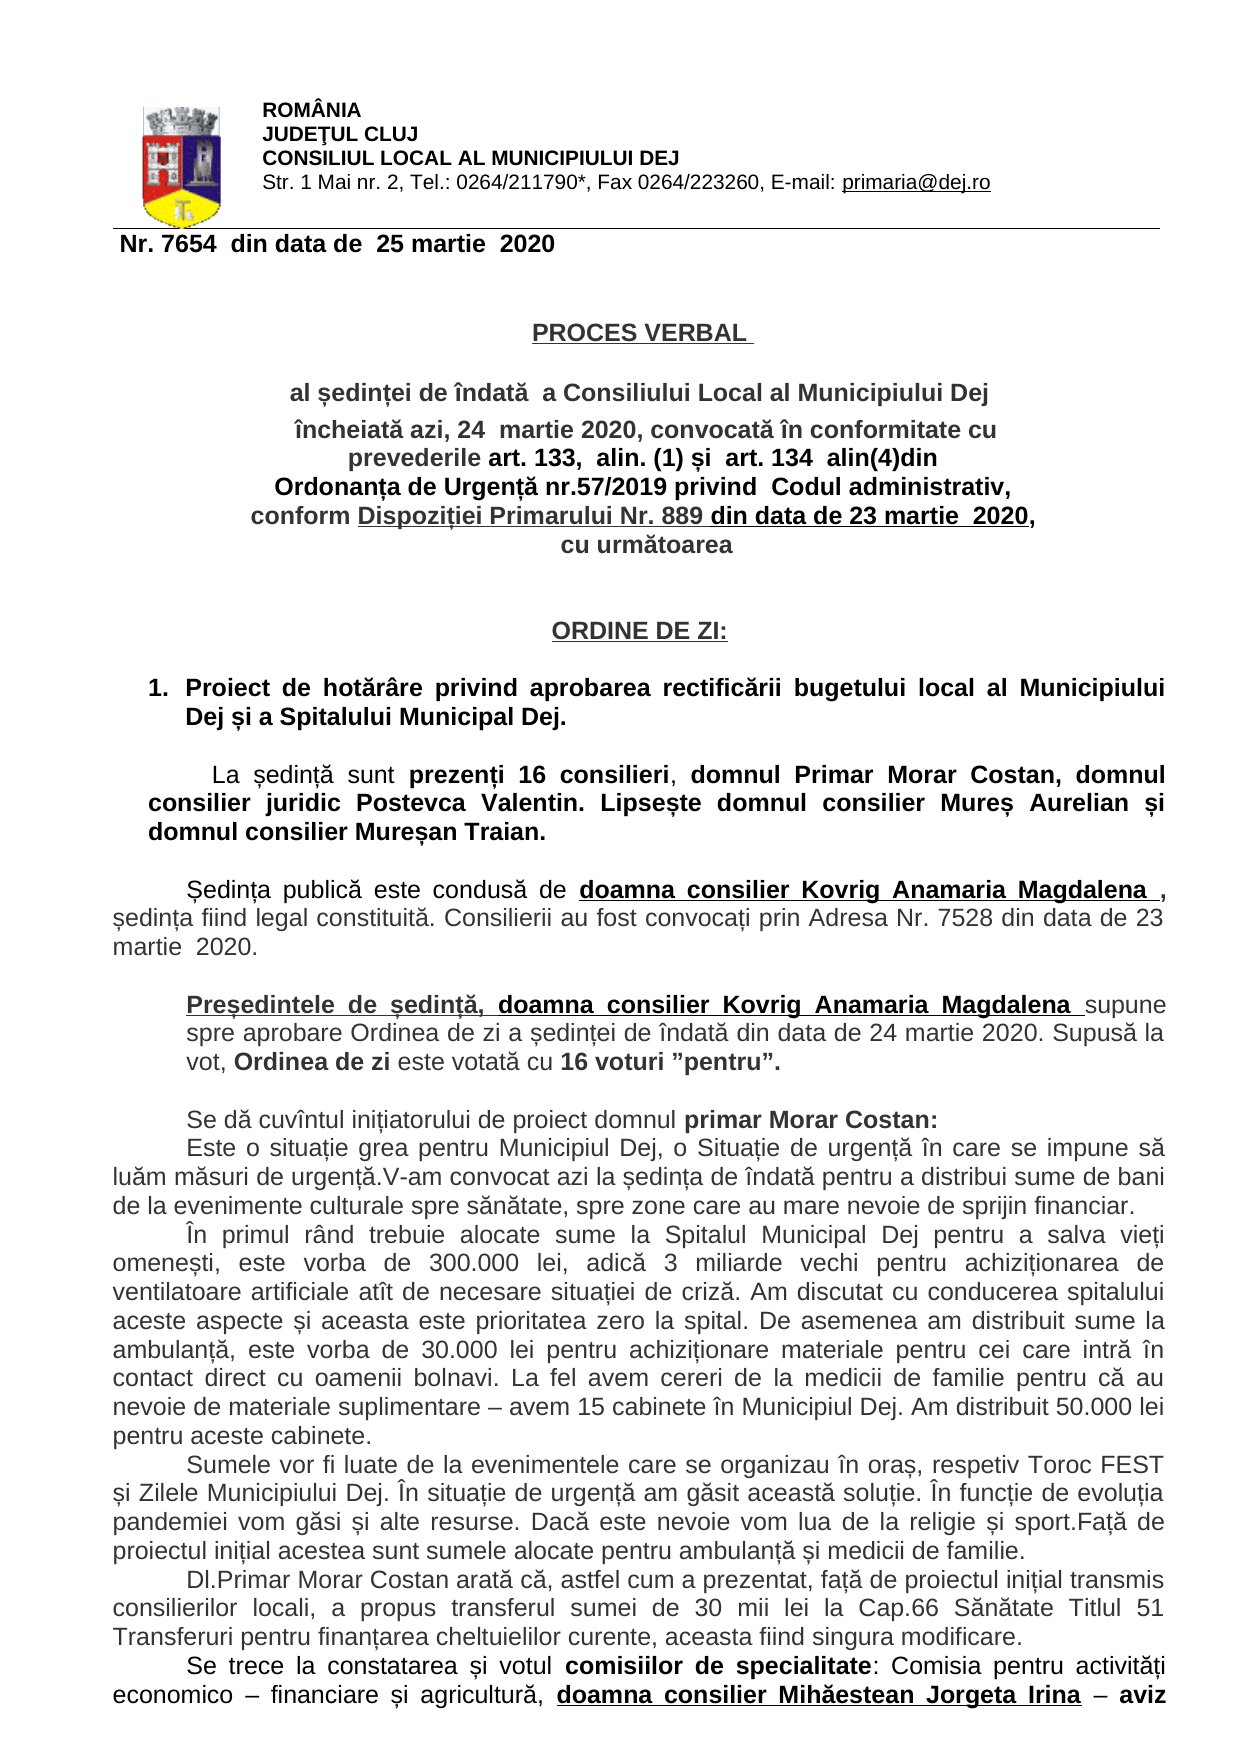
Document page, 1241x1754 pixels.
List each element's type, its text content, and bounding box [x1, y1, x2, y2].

table_header ROMÂNIA JUDEŢUL CLUJ CONSILIUL LOCAL AL MUNICIPIULUI DEJ Str. 1 Mai nr. 2, Tel.: 0264/211790*, Fax 0264/223260, E-mail: primaria@dej.ro [251, 74, 1159, 228]
text Ordonanța de Urgență nr.57/2019 privind Codul administrativ, [112, 472, 1167, 501]
text cu următoarea [112, 529, 1167, 558]
text încheiată azi, 24 martie 2020, convocată în conformitate cu [112, 414, 1167, 443]
text PROCES VERBAL [112, 318, 1167, 347]
text Președintele de ședință, doamna consilier Kovrig Anamaria Magdalena supune spre aprobare Ordinea de zi a ședinței de îndată din data de 24 martie 2020. Supusă la vot, Ordinea de zi este votată cu 16 voturi ”pentru”. [186, 989, 1167, 1076]
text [112, 1651, 1167, 1708]
text La ședință sunt prezenți 16 consilieri, domnul Primar Morar Costan, domnul consilier juridic Postevca Valentin. Lipsește domnul consilier Mureș Aurelian și domnul consilier Mureșan Traian. [148, 759, 1167, 846]
text Ședința publică este condusă de doamna consilier Kovrig Anamaria Magdalena , ședința fiind legal constituită. Consilierii au fost convocați prin Adresa Nr. 7528 din data de 23 martie 2020. [112, 874, 1167, 961]
picture [142, 107, 221, 229]
text prevederile art. 133, alin. (1) și art. 134 alin(4)din [112, 443, 1167, 472]
table_header [113, 74, 251, 228]
text Este o situație grea pentru Municipiul Dej, o Situație de urgență în care se impune să luăm măsuri de urgență.V-am convocat azi la ședința de îndată pentru a distribui sume de bani de la evenimente culturale spre sănătate, spre zone care au mare nevoie de sprijin financiar. [112, 1133, 1167, 1219]
text Nr. 7654 din data de 25 martie 2020 [112, 229, 1167, 258]
text Dl.Primar Morar Costan arată că, astfel cum a prezentat, față de proiectul inițial transmis consilierilor locali, a propus transferul sumei de 30 mii lei la Cap.66 Sănătate Titlul 51 Transferuri pentru finanțarea cheltuielilor curente, aceasta fiind singura modificare. [112, 1564, 1167, 1651]
text al ședinței de îndată a Consiliului Local al Municipiului Dej [112, 378, 1167, 407]
text În primul rând trebuie alocate sume la Spitalul Municipal Dej pentru a salva vieți omenești, este vorba de 300.000 lei, adică 3 miliarde vechi pentru achiziționarea de ventilatoare artificiale atît de necesare situației de criză. Am discutat cu conducerea spitalului aceste aspecte și aceasta este prioritatea zero la spital. De asemenea am distribuit sume la ambulanță, este vorba de 30.000 lei pentru achiziționare materiale pentru cei care intră în contact direct cu oamenii bolnavi. La fel avem cereri de la medicii de familie pentru că au nevoie de materiale suplimentare – avem 15 cabinete în Municipiul Dej. Am distribuit 50.000 lei pentru aceste cabinete. [112, 1219, 1167, 1449]
text ORDINE DE ZI: [112, 616, 1167, 644]
text conform Dispoziției Primarului Nr. 889 din data de 23 martie 2020, [112, 501, 1167, 529]
text Se dă cuvîntul inițiatorului de proiect domnul primar Morar Costan: [112, 1104, 1167, 1133]
list Proiect de hotărâre privind aprobarea rectificării bugetului local al Municipiului Dej și a Spitalului Municipal Dej. [148, 673, 1167, 731]
text Sumele vor fi luate de la evenimentele care se organizau în oraș, respetiv Toroc FEST și Zilele Municipiului Dej. În situație de urgență am găsit această soluție. În funcție de evoluția pandemiei vom găsi și alte resurse. Dacă este nevoie vom lua de la religie și sport.Față de proiectul inițial acestea sunt sumele alocate pentru ambulanță și medicii de familie. [112, 1449, 1167, 1564]
